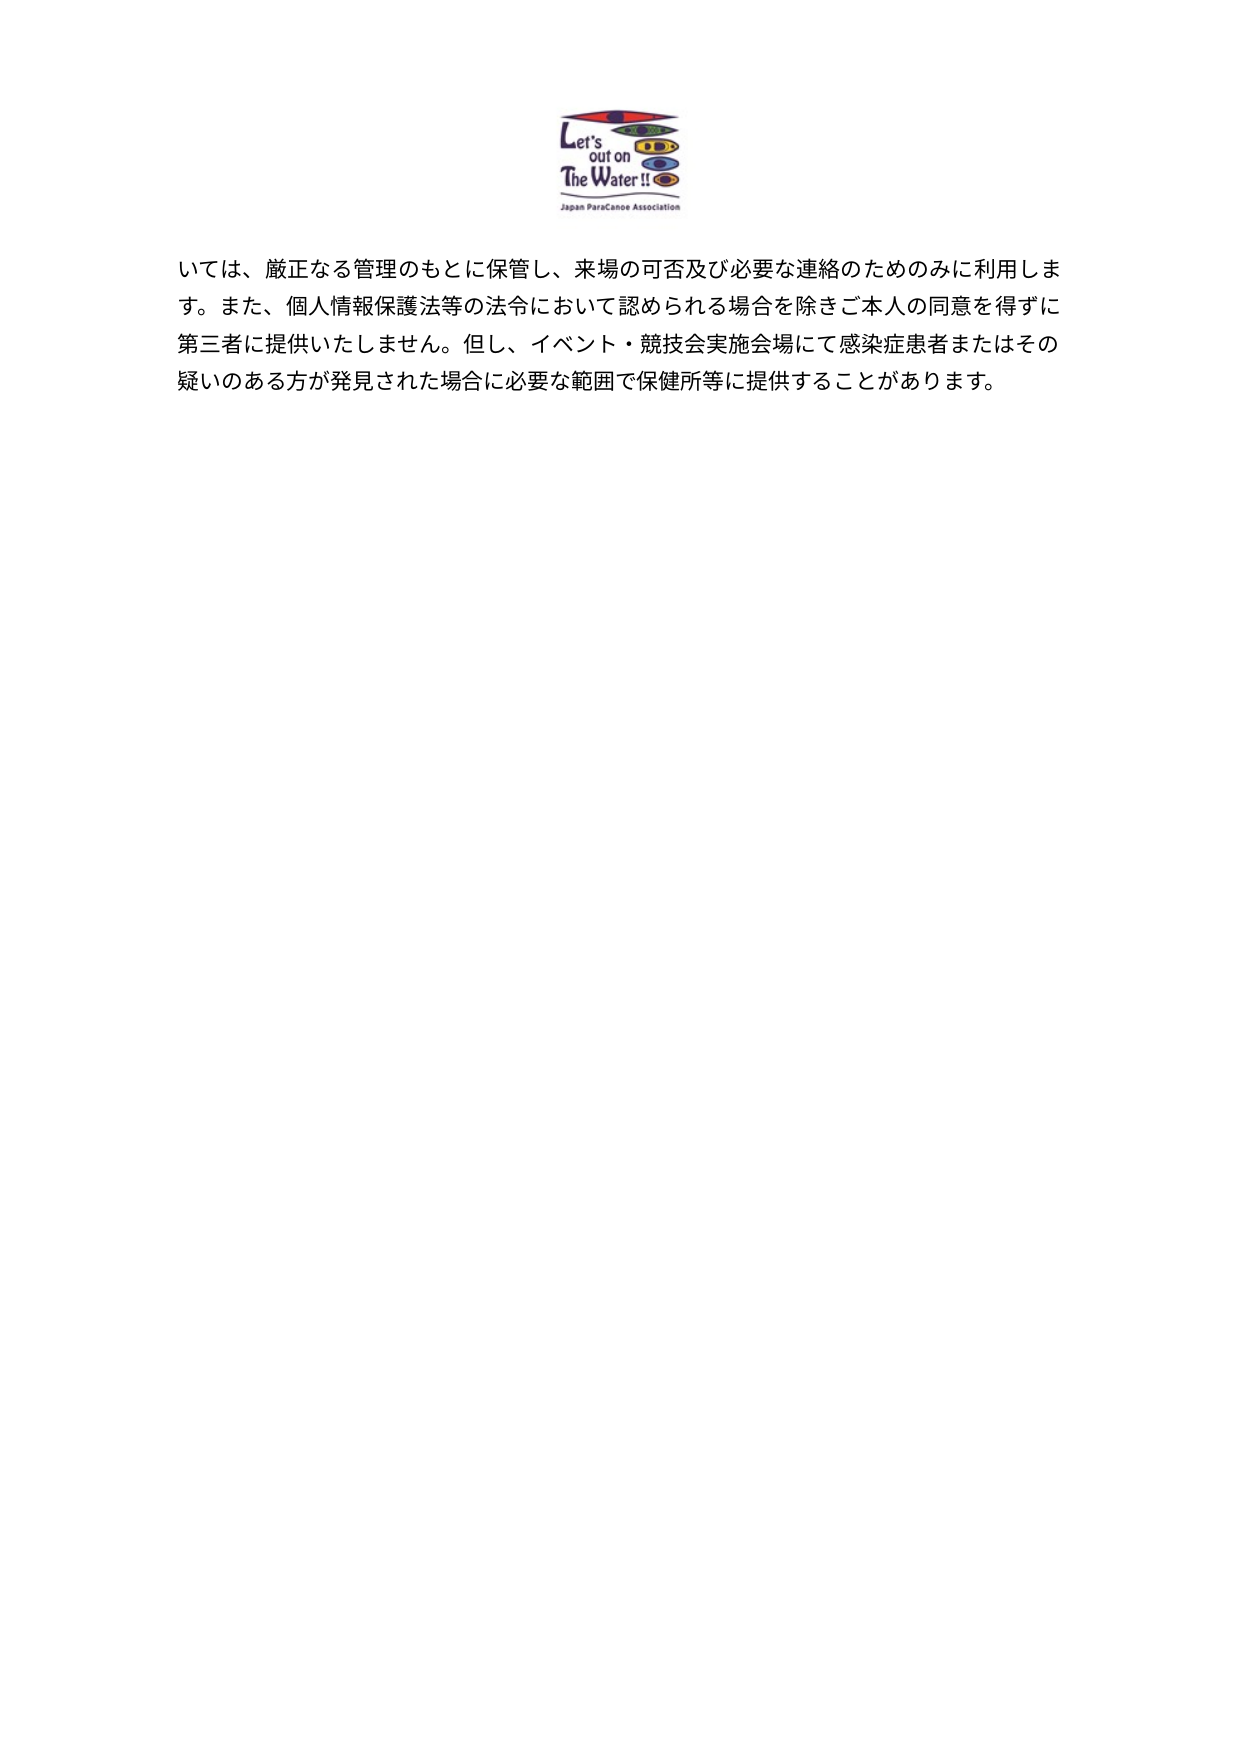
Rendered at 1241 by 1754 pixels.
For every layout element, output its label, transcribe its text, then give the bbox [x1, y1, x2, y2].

picture [517, 88, 723, 234]
